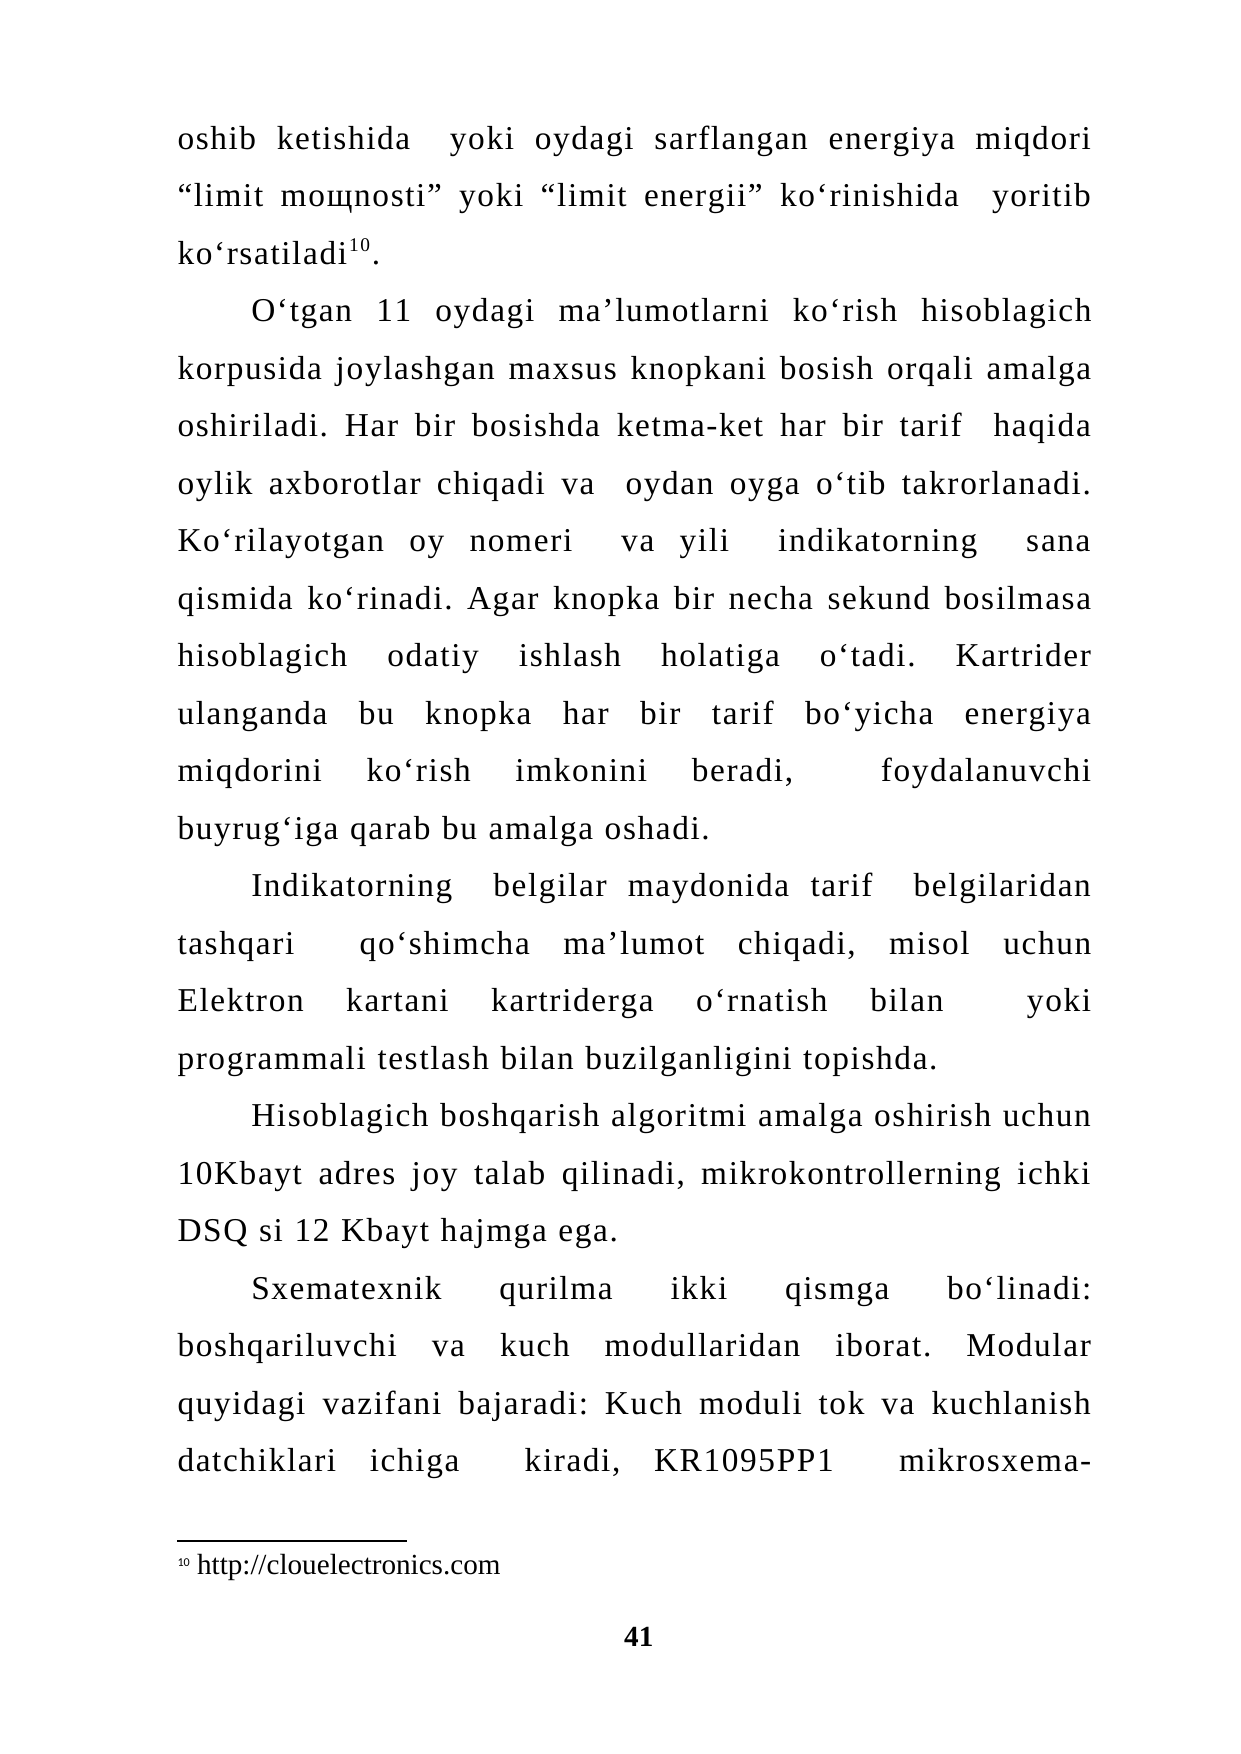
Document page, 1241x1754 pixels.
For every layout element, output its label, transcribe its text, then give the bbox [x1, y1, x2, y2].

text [177, 118, 1092, 271]
text Indikatorning belgilar maydonida tarif belgilaridan tashqari qo‘shimcha ma’lumot chiqadi, misol uchun Elektron kartani kartriderga o‘rnatish bilan yoki programmali testlash bilan buzilganligini topishda. [177, 866, 1092, 1076]
text O‘tgan 11 oydagi ma’lumotlarni ko‘rish hisoblagich korpusida joylashgan maxsus knopkani bosish orqali amalga oshiriladi. Har bir bosishda ketma-ket har bir tarif haqida oylik axborotlar chiqadi va oydan oyga o‘tib takrorlanadi. Ko‘rilayotgan oy nomeri va yili indikatorning sana qismida ko‘rinadi. Agar knopka bir necha sekund bosilmasa hisoblagich odatiy ishlash holatiga o‘tadi. Kartrider ulanganda bu knopka har bir tarif bo‘yicha energiya miqdorini ko‘rish imkonini beradi, foydalanuvchi buyrug‘iga qarab bu amalga oshadi. [177, 291, 1092, 846]
text Hisoblagich boshqarish algoritmi amalga oshirish uchun 10Kbayt adres joy talab qilinadi, mikrokontrollerning ichki DSQ si 12 Kbayt hajmga ega. [177, 1096, 1092, 1249]
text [177, 1268, 1092, 1479]
